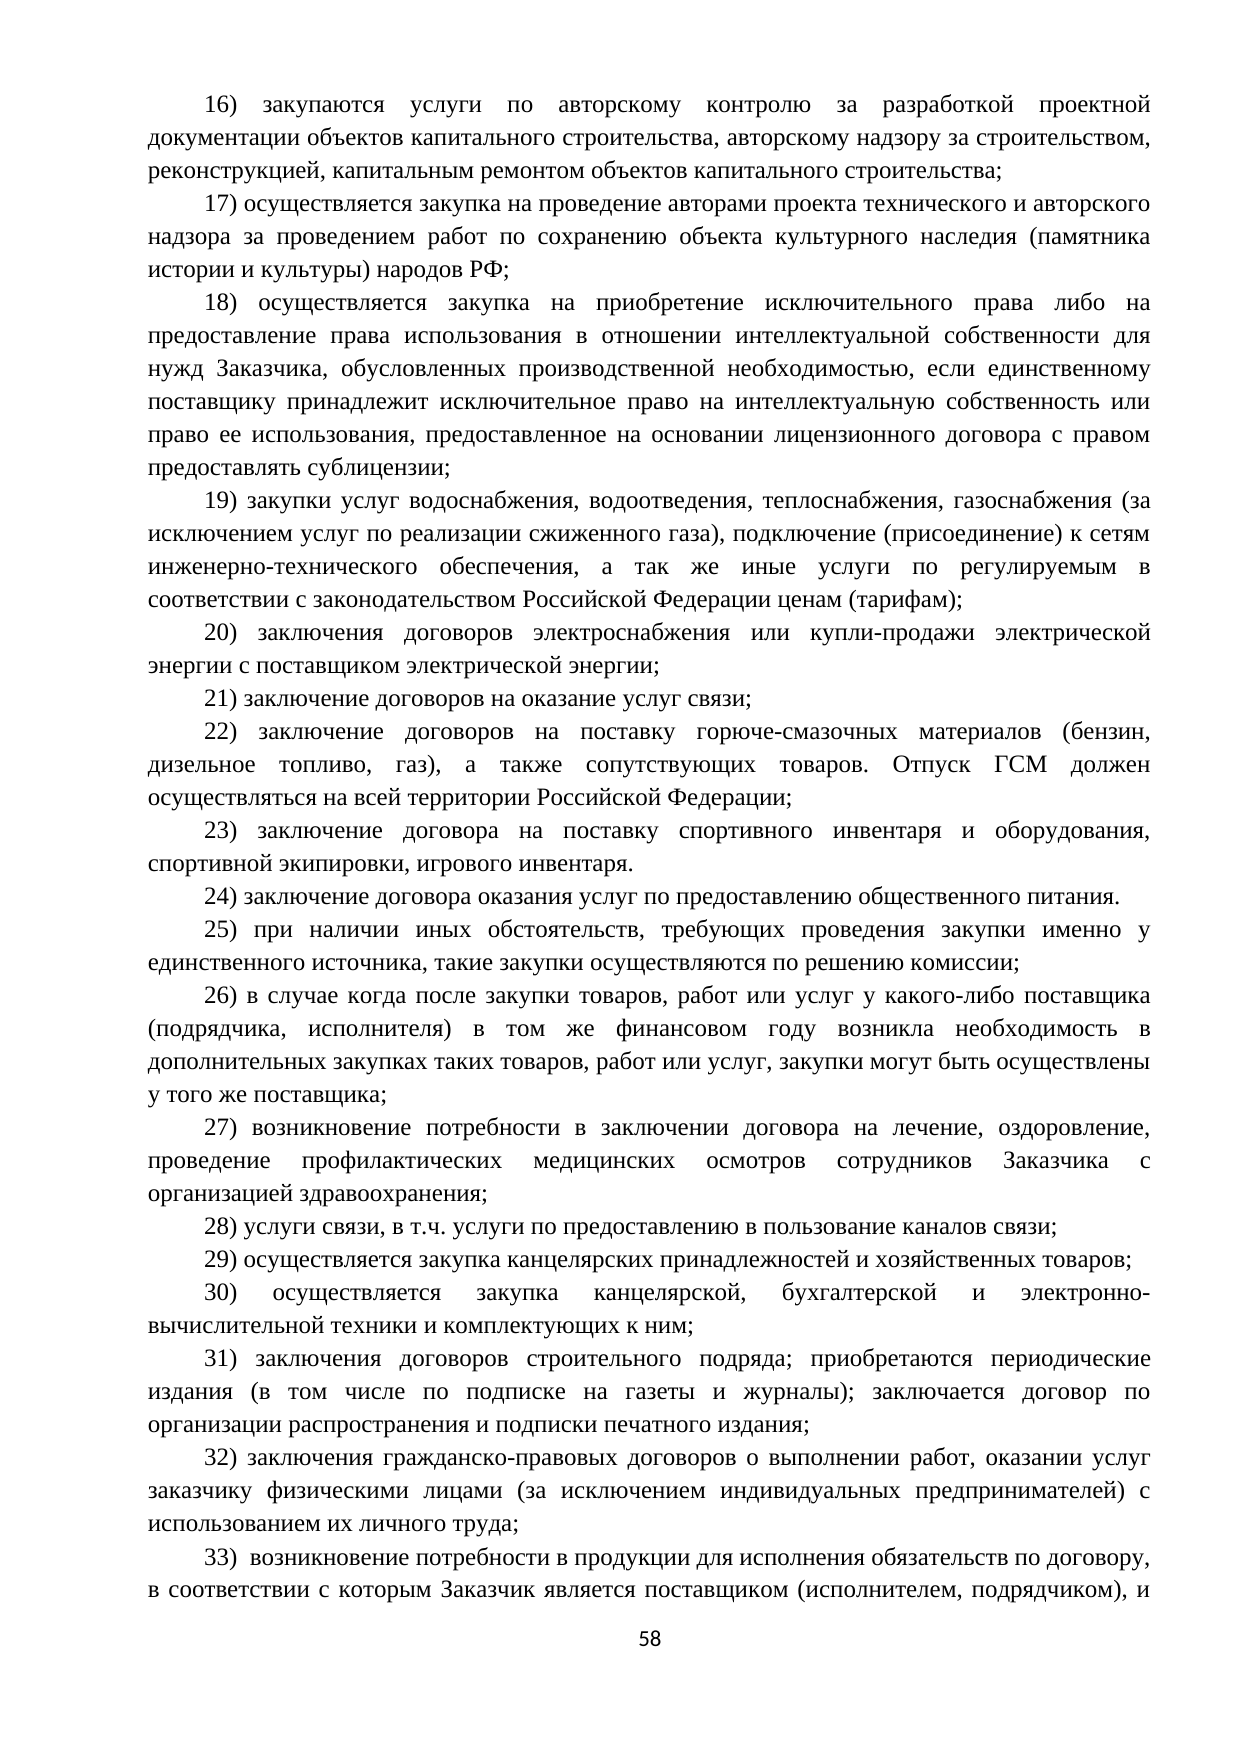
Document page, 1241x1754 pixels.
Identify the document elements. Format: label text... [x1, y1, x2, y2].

text 28) услуги связи, в т.ч. услуги по предоставлению в пользование каналов связи; [148, 1211, 1152, 1240]
text 32) заключения гражданско-правовых договоров о выполнении работ, оказании услуг заказчику физическими лицами (за исключением индивидуальных предпринимателей) с использованием их личного труда; [148, 1442, 1152, 1537]
text 29) осуществляется закупка канцелярских принадлежностей и хозяйственных товаров; [148, 1244, 1152, 1273]
text 19) закупки услуг водоснабжения, водоотведения, теплоснабжения, газоснабжения (за исключением услуг по реализации сжиженного газа), подключение (присоединение) к сетям инженерно-технического обеспечения, а так же иные услуги по регулируемым в соответствии с законодательством Российской Федерации ценам (тарифам); [148, 485, 1152, 613]
text 30) осуществляется закупка канцелярской, бухгалтерской и электронно-вычислительной техники и комплектующих к ним; [148, 1277, 1152, 1339]
text 22) заключение договоров на поставку горюче-смазочных материалов (бензин, дизельное топливо, газ), а также сопутствующих товаров. Отпуск ГСМ должен осуществляться на всей территории Российской Федерации; [148, 716, 1152, 811]
text 17) осуществляется закупка на проведение авторами проекта технического и авторского надзора за проведением работ по сохранению объекта культурного наследия (памятника истории и культуры) народов РФ; [148, 188, 1152, 282]
text 23) заключение договора на поставку спортивного инвентаря и оборудования, спортивной экипировки, игрового инвентаря. [148, 815, 1152, 877]
text 26) в случае когда после закупки товаров, работ или услуг у какого-либо поставщика (подрядчика, исполнителя) в том же финансовом году возникла необходимость в дополнительных закупках таких товаров, работ или услуг, закупки могут быть осуществлены у того же поставщика; [148, 980, 1152, 1108]
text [148, 1542, 1152, 1603]
text 21) заключение договоров на оказание услуг связи; [148, 683, 1152, 712]
text 27) возникновение потребности в заключении договора на лечение, оздоровление, проведение профилактических медицинских осмотров сотрудников Заказчика с организацией здравоохранения; [148, 1112, 1152, 1207]
text 31) заключения договоров строительного подряда; приобретаются периодические издания (в том числе по подписке на газеты и журналы); заключается договор по организации распространения и подписки печатного издания; [148, 1343, 1152, 1438]
text 16) закупаются услуги по авторскому контролю за разработкой проектной документации объектов капитального строительства, авторскому надзору за строительством, реконструкцией, капитальным ремонтом объектов капитального строительства; [148, 89, 1152, 183]
text 25) при наличии иных обстоятельств, требующих проведения закупки именно у единственного источника, такие закупки осуществляются по решению комиссии; [148, 914, 1152, 976]
text 18) осуществляется закупка на приобретение исключительного права либо на предоставление права использования в отношении интеллектуальной собственности для нужд Заказчика, обусловленных производственной необходимостью, если единственному поставщику принадлежит исключительное право на интеллектуальную собственность или право ее использования, предоставленное на основании лицензионного договора с правом предоставлять сублицензии; [148, 287, 1152, 481]
text 20) заключения договоров электроснабжения или купли-продажи электрической энергии с поставщиком электрической энергии; [148, 617, 1152, 679]
text 24) заключение договора оказания услуг по предоставлению общественного питания. [148, 881, 1152, 910]
